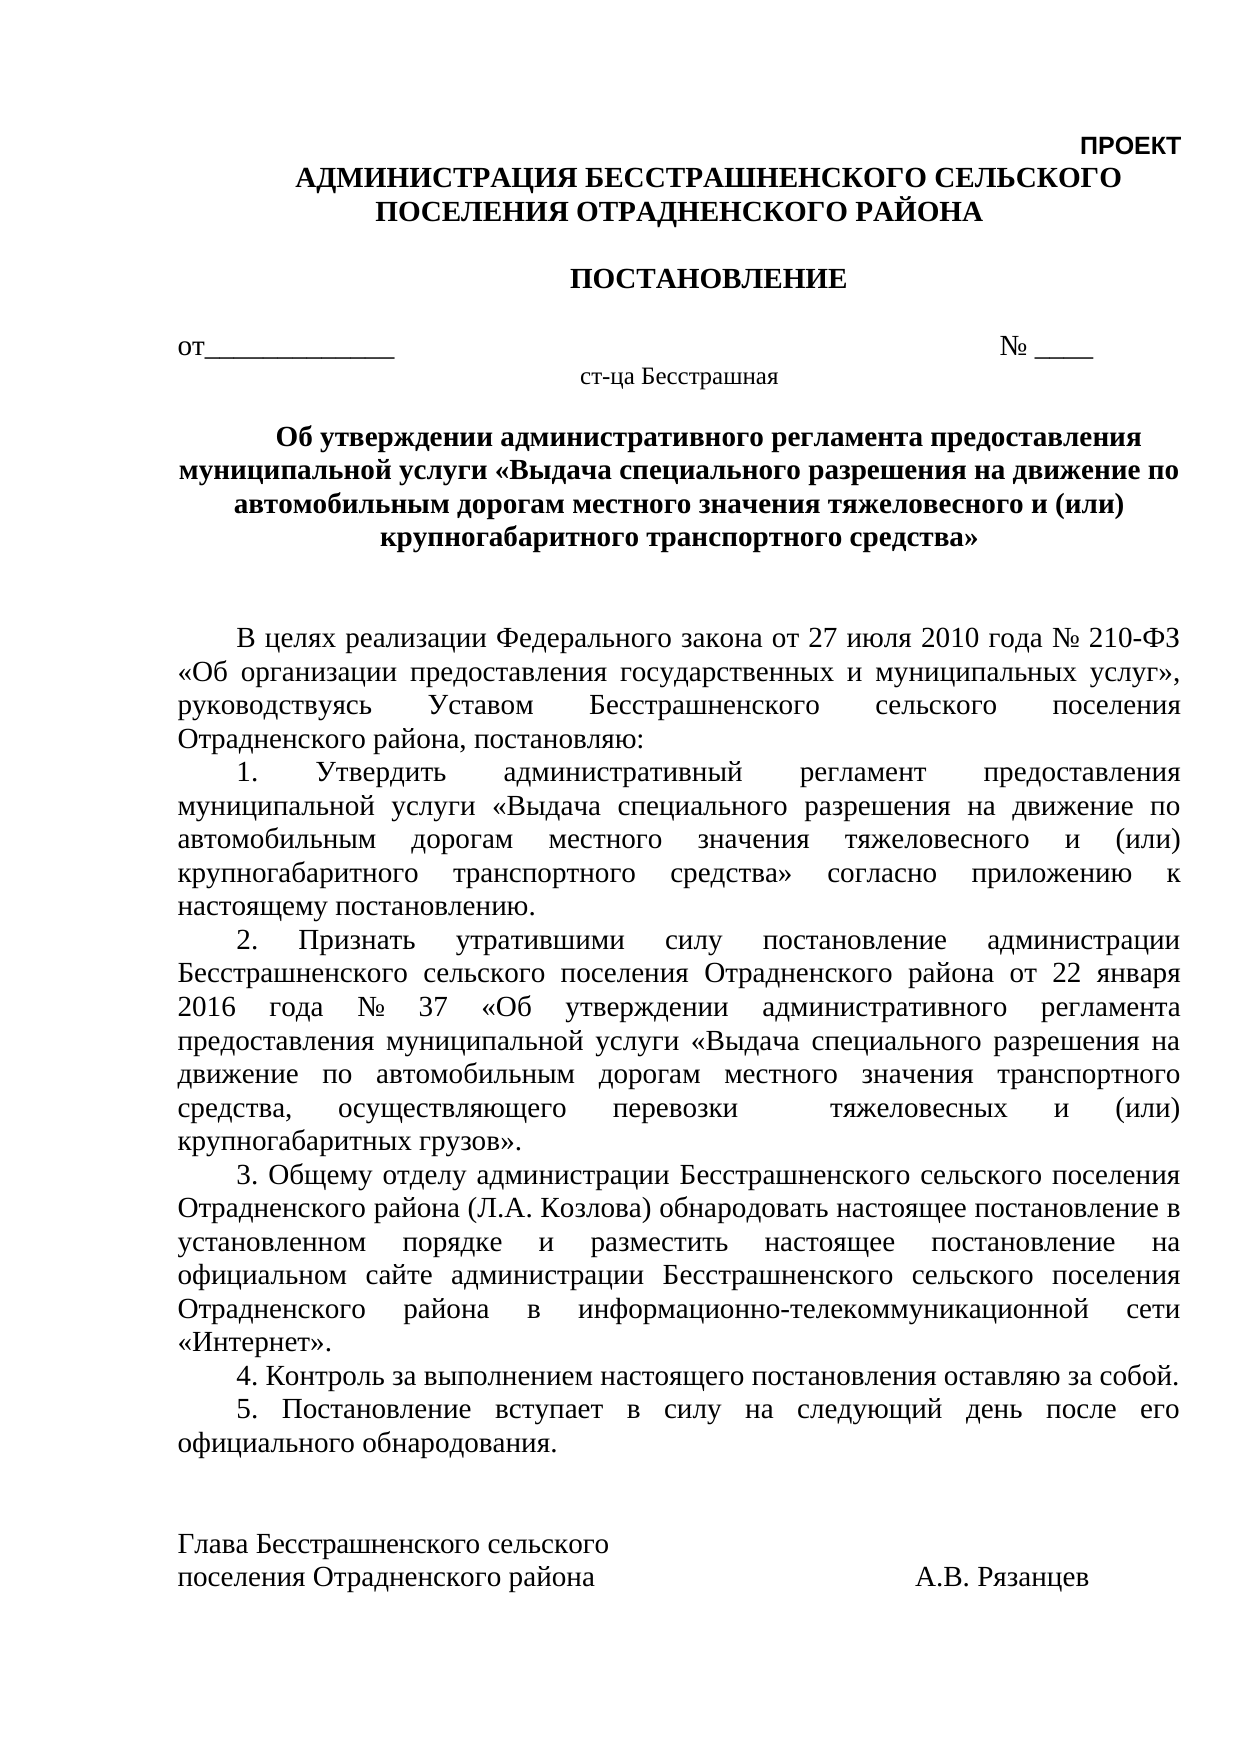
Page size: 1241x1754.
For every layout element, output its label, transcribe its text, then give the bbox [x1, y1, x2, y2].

text Глава Бесстрашненского сельского [177, 1526, 1181, 1559]
text 2. Признать утратившими силу постановление администрации Бесстрашненского сельского поселения Отрадненского района от 22 января 2016 года № 37 «Об утверждении административного регламента предоставления муниципальной услуги «Выдача специального разрешения на движение по автомобильным дорогам местного значения транспортного средства, осуществляющего перевозки тяжеловесных и (или) крупногабаритных грузов». [177, 922, 1181, 1157]
text 5. Постановление вступает в силу на следующий день после его официального обнародования. [177, 1392, 1181, 1459]
text ПРОЕКТ [177, 131, 1181, 160]
text 3. Общему отделу администрации Бесстрашненского сельского поселения Отрадненского района (Л.А. Козлова) обнародовать настоящее постановление в установленном порядке и разместить настоящее постановление на официальном сайте администрации Бесстрашненского сельского поселения Отрадненского района в информационно-телекоммуникационной сети «Интернет». [177, 1157, 1181, 1358]
text Об утверждении административного регламента предоставления муниципальной услуги «Выдача специального разрешения на движение по автомобильным дорогам местного значения тяжеловесного и (или) крупногабаритного транспортного средства» [177, 419, 1181, 553]
text 1. Утвердить административный регламент предоставления муниципальной услуги «Выдача специального разрешения на движение по автомобильным дорогам местного значения тяжеловесного и (или) крупногабаритного транспортного средства» согласно приложению к настоящему постановлению. [177, 754, 1181, 922]
text АДМИНИСТРАЦИЯ БЕССТРАШНЕНСКОГО СЕЛЬСКОГО ПОСЕЛЕНИЯ ОТРАДНЕНСКОГО РАЙОНА [177, 160, 1181, 227]
text поселения Отрадненского района А.В. Рязанцев [177, 1559, 1181, 1593]
text ст-ца Бесстрашная [177, 361, 1181, 390]
text ПОСТАНОВЛЕНИЕ [177, 261, 1181, 294]
text 4. Контроль за выполнением настоящего постановления оставляю за собой. [177, 1358, 1181, 1392]
text от_____________ № ____ [177, 328, 1181, 361]
text В целях реализации Федерального закона от 27 июля 2010 года № 210-ФЗ «Об организации предоставления государственных и муниципальных услуг», руководствуясь Уставом Бесстрашненского сельского поселения Отрадненского района, постановляю: [177, 620, 1181, 754]
